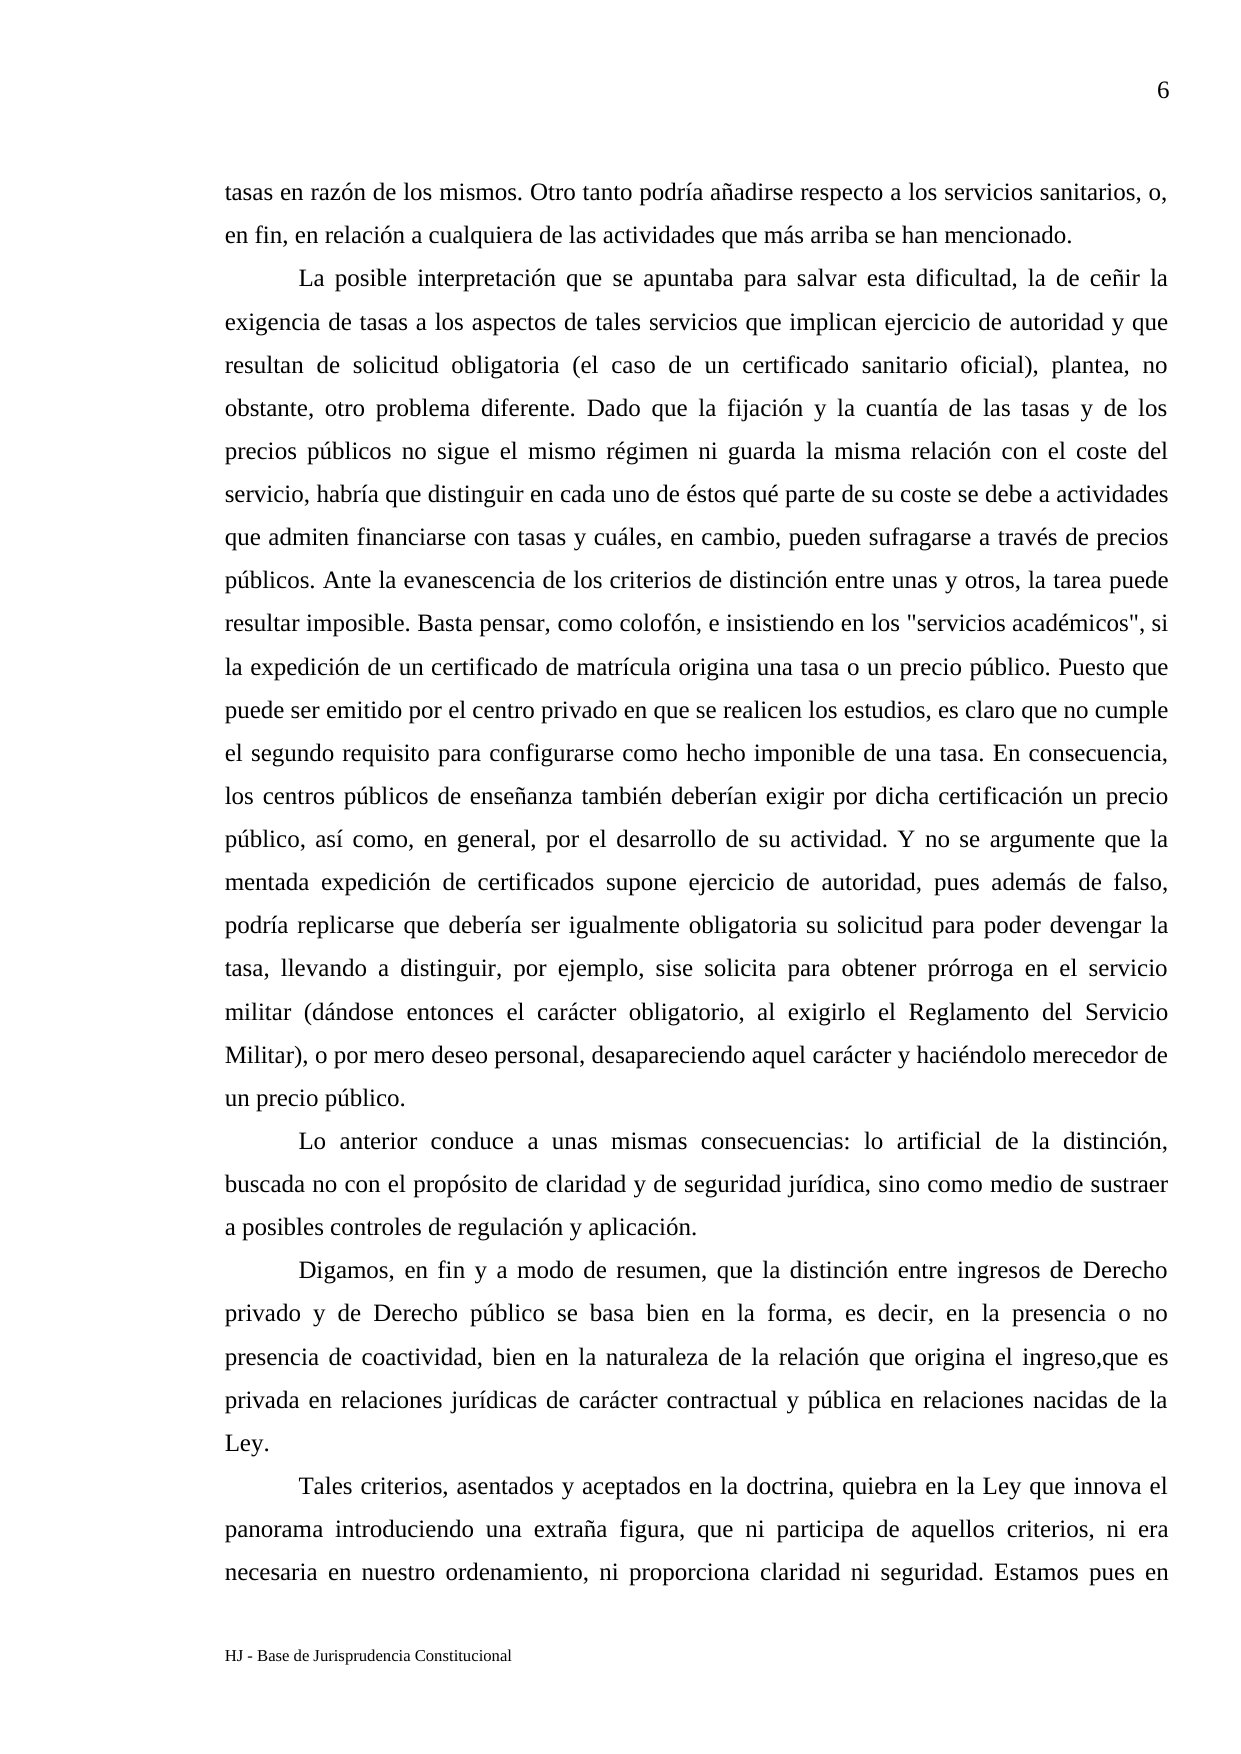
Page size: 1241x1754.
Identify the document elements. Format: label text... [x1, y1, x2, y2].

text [224, 1471, 1169, 1586]
text Digamos, en fin y a modo de resumen, que la distinción entre ingresos de Derecho privado y de Derecho público se basa bien en la forma, es decir, en la presencia o no presencia de coactividad, bien en la naturaleza de la relación que origina el ingreso,que es privada en relaciones jurídicas de carácter contractual y pública en relaciones nacidas de la Ley. [224, 1255, 1169, 1457]
text La posible interpretación que se apuntaba para salvar esta dificultad, la de ceñir la exigencia de tasas a los aspectos de tales servicios que implican ejercicio de autoridad y que resultan de solicitud obligatoria (el caso de un certificado sanitario oficial), plantea, no obstante, otro problema diferente. Dado que la fijación y la cuantía de las tasas y de los precios públicos no sigue el mismo régimen ni guarda la misma relación con el coste del servicio, habría que distinguir en cada uno de éstos qué parte de su coste se debe a actividades que admiten financiarse con tasas y cuáles, en cambio, pueden sufragarse a través de precios públicos. Ante la evanescencia de los criterios de distinción entre unas y otros, la tarea puede resultar imposible. Basta pensar, como colofón, e insistiendo en los "servicios académicos", si la expedición de un certificado de matrícula origina una tasa o un precio público. Puesto que puede ser emitido por el centro privado en que se realicen los estudios, es claro que no cumple el segundo requisito para configurarse como hecho imponible de una tasa. En consecuencia, los centros públicos de enseñanza también deberían exigir por dicha certificación un precio público, así como, en general, por el desarrollo de su actividad. Y no se argumente que la mentada expedición de certificados supone ejercicio de autoridad, pues además de falso, podría replicarse que debería ser igualmente obligatoria su solicitud para poder devengar la tasa, llevando a distinguir, por ejemplo, sise solicita para obtener prórroga en el servicio militar (dándose entonces el carácter obligatorio, al exigirlo el Reglamento del Servicio Militar), o por mero deseo personal, desapareciendo aquel carácter y haciéndolo merecedor de un precio público. [224, 263, 1169, 1112]
text Lo anterior conduce a unas mismas consecuencias: lo artificial de la distinción, buscada no con el propósito de claridad y de seguridad jurídica, sino como medio de sustraer a posibles controles de regulación y aplicación. [224, 1126, 1169, 1241]
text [224, 177, 1169, 249]
